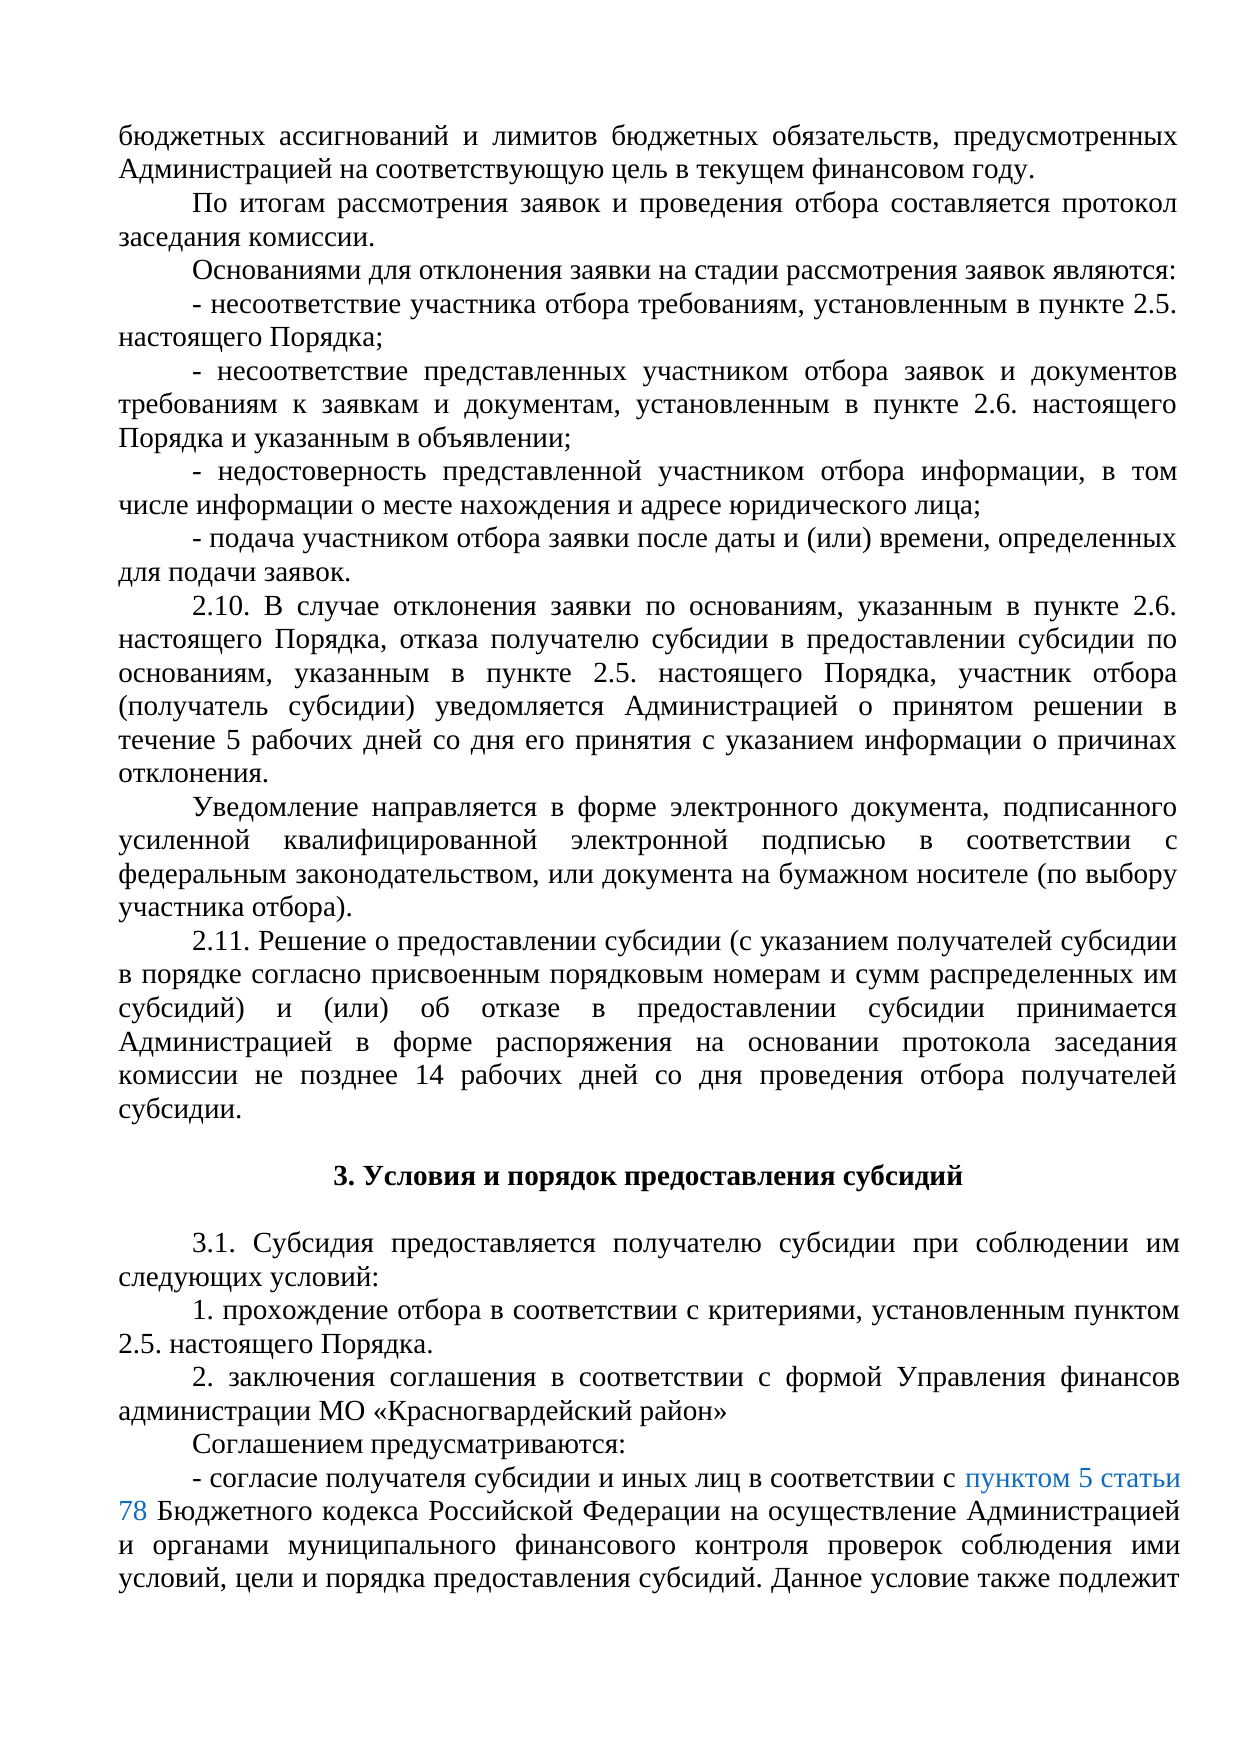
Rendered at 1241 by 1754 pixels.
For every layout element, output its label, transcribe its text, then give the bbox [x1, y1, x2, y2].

text - несоответствие представленных участником отбора заявок и документов требованиям к заявкам и документам, установленным в пункте 2.6. настоящего Порядка и указанным в объявлении; [118, 353, 1178, 453]
text 3.1. Субсидия предоставляется получателю субсидии при соблюдении им следующих условий: [118, 1225, 1181, 1292]
text 2.11. Решение о предоставлении субсидии (с указанием получателей субсидии в порядке согласно присвоенным порядковым номерам и сумм распределенных им субсидий) и (или) об отказе в предоставлении субсидии принимается Администрацией в форме распоряжения на основании протокола заседания комиссии не позднее 14 рабочих дней со дня проведения отбора получателей субсидии. [118, 923, 1178, 1124]
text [118, 1460, 1181, 1594]
text - недостоверность представленной участником отбора информации, в том числе информации о месте нахождения и адресе юридического лица; [118, 453, 1178, 521]
text - подача участником отбора заявки после даты и (или) времени, определенных для подачи заявок. [118, 521, 1178, 588]
text Основаниями для отклонения заявки на стадии рассмотрения заявок являются: [118, 252, 1178, 286]
text По итогам рассмотрения заявок и проведения отбора составляется протокол заседания комиссии. [118, 185, 1178, 252]
text - несоответствие участника отбора требованиям, установленным в пункте 2.5. настоящего Порядка; [118, 286, 1178, 353]
text 2. заключения соглашения в соответствии с формой Управления финансов администрации МО «Красногвардейский район» [118, 1359, 1181, 1426]
text 3. Условия и порядок предоставления субсидий [118, 1158, 1178, 1191]
text Уведомление направляется в форме электронного документа, подписанного усиленной квалифицированной электронной подписью в соответствии с федеральным законодательством, или документа на бумажном носителе (по выбору участника отбора). [118, 789, 1178, 923]
text 1. прохождение отбора в соответствии с критериями, установленным пунктом 2.5. настоящего Порядка. [118, 1292, 1181, 1359]
text Соглашением предусматриваются: [118, 1426, 1181, 1460]
text 2.10. В случае отклонения заявки по основаниям, указанным в пункте 2.6. настоящего Порядка, отказа получателю субсидии в предоставлении субсидии по основаниям, указанным в пункте 2.5. настоящего Порядка, участник отбора (получатель субсидии) уведомляется Администрацией о принятом решении в течение 5 рабочих дней со дня его принятия с указанием информации о причинах отклонения. [118, 588, 1178, 789]
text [118, 118, 1178, 185]
